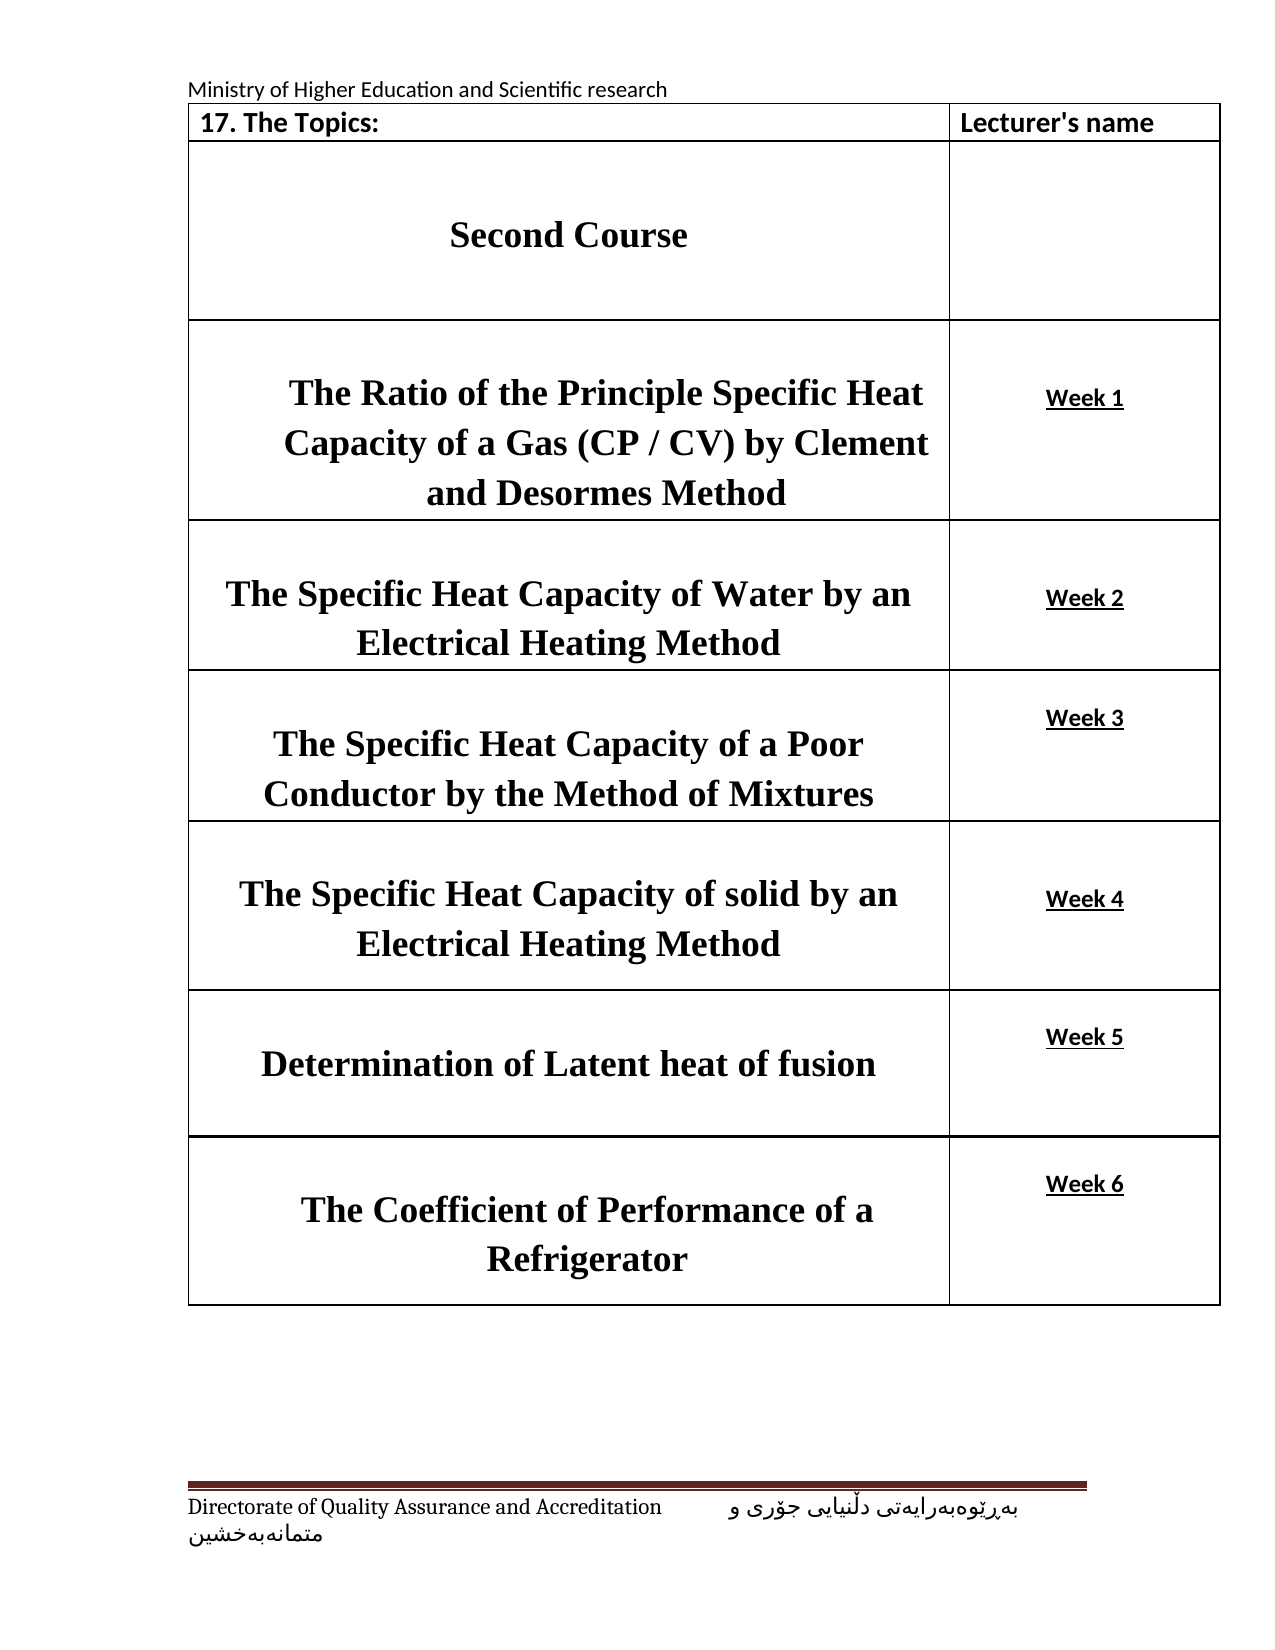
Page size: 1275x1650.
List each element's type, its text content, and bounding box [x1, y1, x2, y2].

table_cell The Ratio of the Principle Specific Heat Capacity of a Gas (CP / CV) by Clement and Desormes Method [189, 321, 949, 519]
table_cell Second Course [189, 142, 949, 319]
table_cell Week 5 [950, 991, 1219, 1135]
table_cell Week 1 [950, 321, 1219, 519]
table_cell Week 6 [950, 1138, 1219, 1304]
table_cell Week 2 [950, 521, 1219, 669]
table_cell Determination of Latent heat of fusion [189, 991, 949, 1135]
table_cell Lecturer's name [950, 104, 1219, 140]
table_cell Week 4 [950, 822, 1219, 989]
table_cell The Specific Heat Capacity of solid by an Electrical Heating Method [189, 822, 949, 989]
table_cell 17. The Topics: [189, 104, 949, 140]
table_cell The Coefficient of Performance of a Refrigerator [189, 1138, 949, 1304]
table_cell The Specific Heat Capacity of Water by an Electrical Heating Method [189, 521, 949, 669]
table_cell [950, 142, 1219, 319]
table_cell The Specific Heat Capacity of a Poor Conductor by the Method of Mixtures [189, 671, 949, 820]
table_cell Week 3 [950, 671, 1219, 820]
